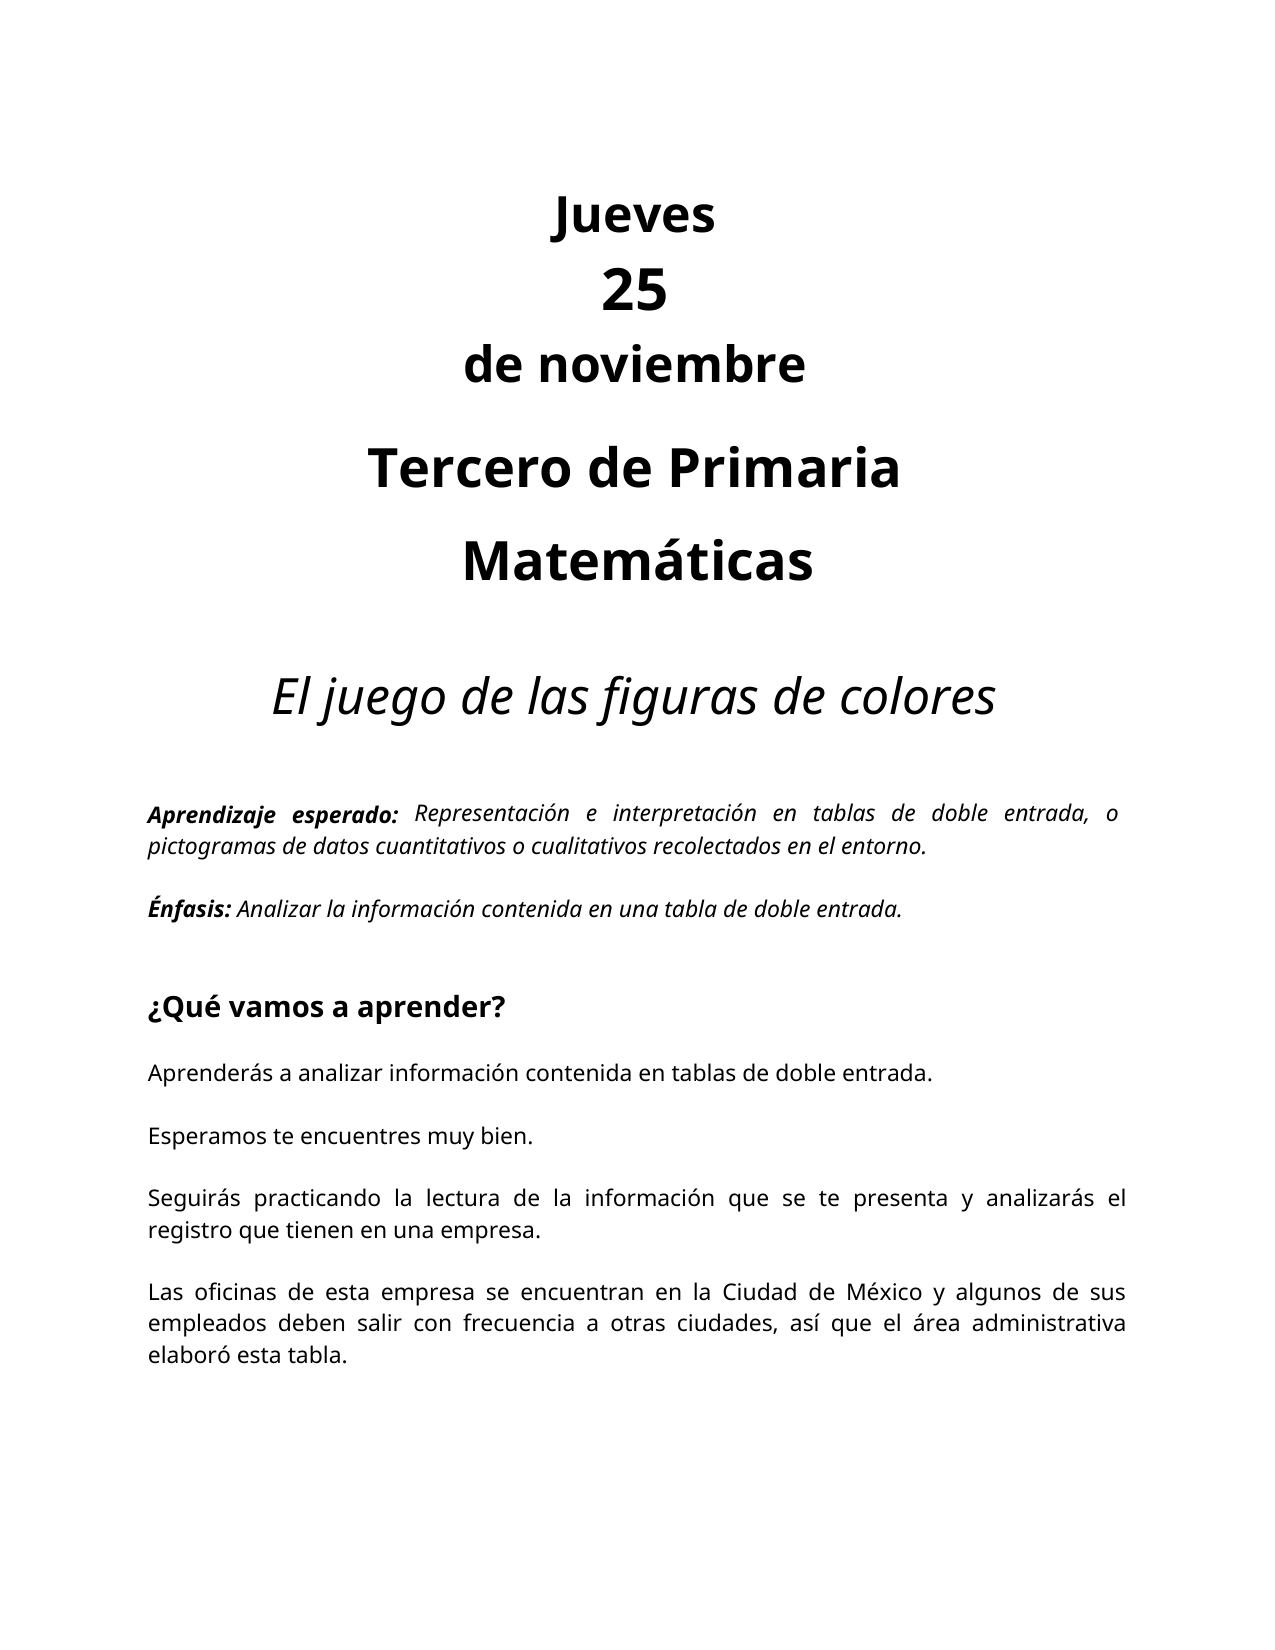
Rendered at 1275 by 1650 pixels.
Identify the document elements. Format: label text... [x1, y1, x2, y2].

text Aprenderás a analizar información contenida en tablas de doble entrada. [148, 1057, 1127, 1088]
text Tercero de Primaria [148, 428, 1122, 504]
text 25 [148, 247, 1122, 328]
text El juego de las figuras de colores [148, 660, 1127, 729]
text Énfasis: Analizar la información contenida en una tabla de doble entrada. [148, 893, 1122, 924]
text Las oficinas de esta empresa se encuentran en la Ciudad de México y algunos de sus empleados deben salir con frecuencia a otras ciudades, así que el área administrativa elaboró esta tabla. [148, 1276, 1127, 1370]
text Matemáticas [148, 521, 1127, 596]
text Jueves [148, 177, 1122, 247]
text ¿Qué vamos a aprender? [148, 986, 1127, 1026]
text Seguirás practicando la lectura de la información que se te presenta y analizarás el registro que tienen en una empresa. [148, 1182, 1127, 1245]
text Aprendizaje esperado: Representación e interpretación en tablas de doble entrada, o pictogramas de datos cuantitativos o cualitativos recolectados en el entorno. [148, 797, 1122, 861]
text Esperamos te encuentres muy bien. [148, 1120, 1127, 1151]
text de noviembre [148, 328, 1122, 397]
